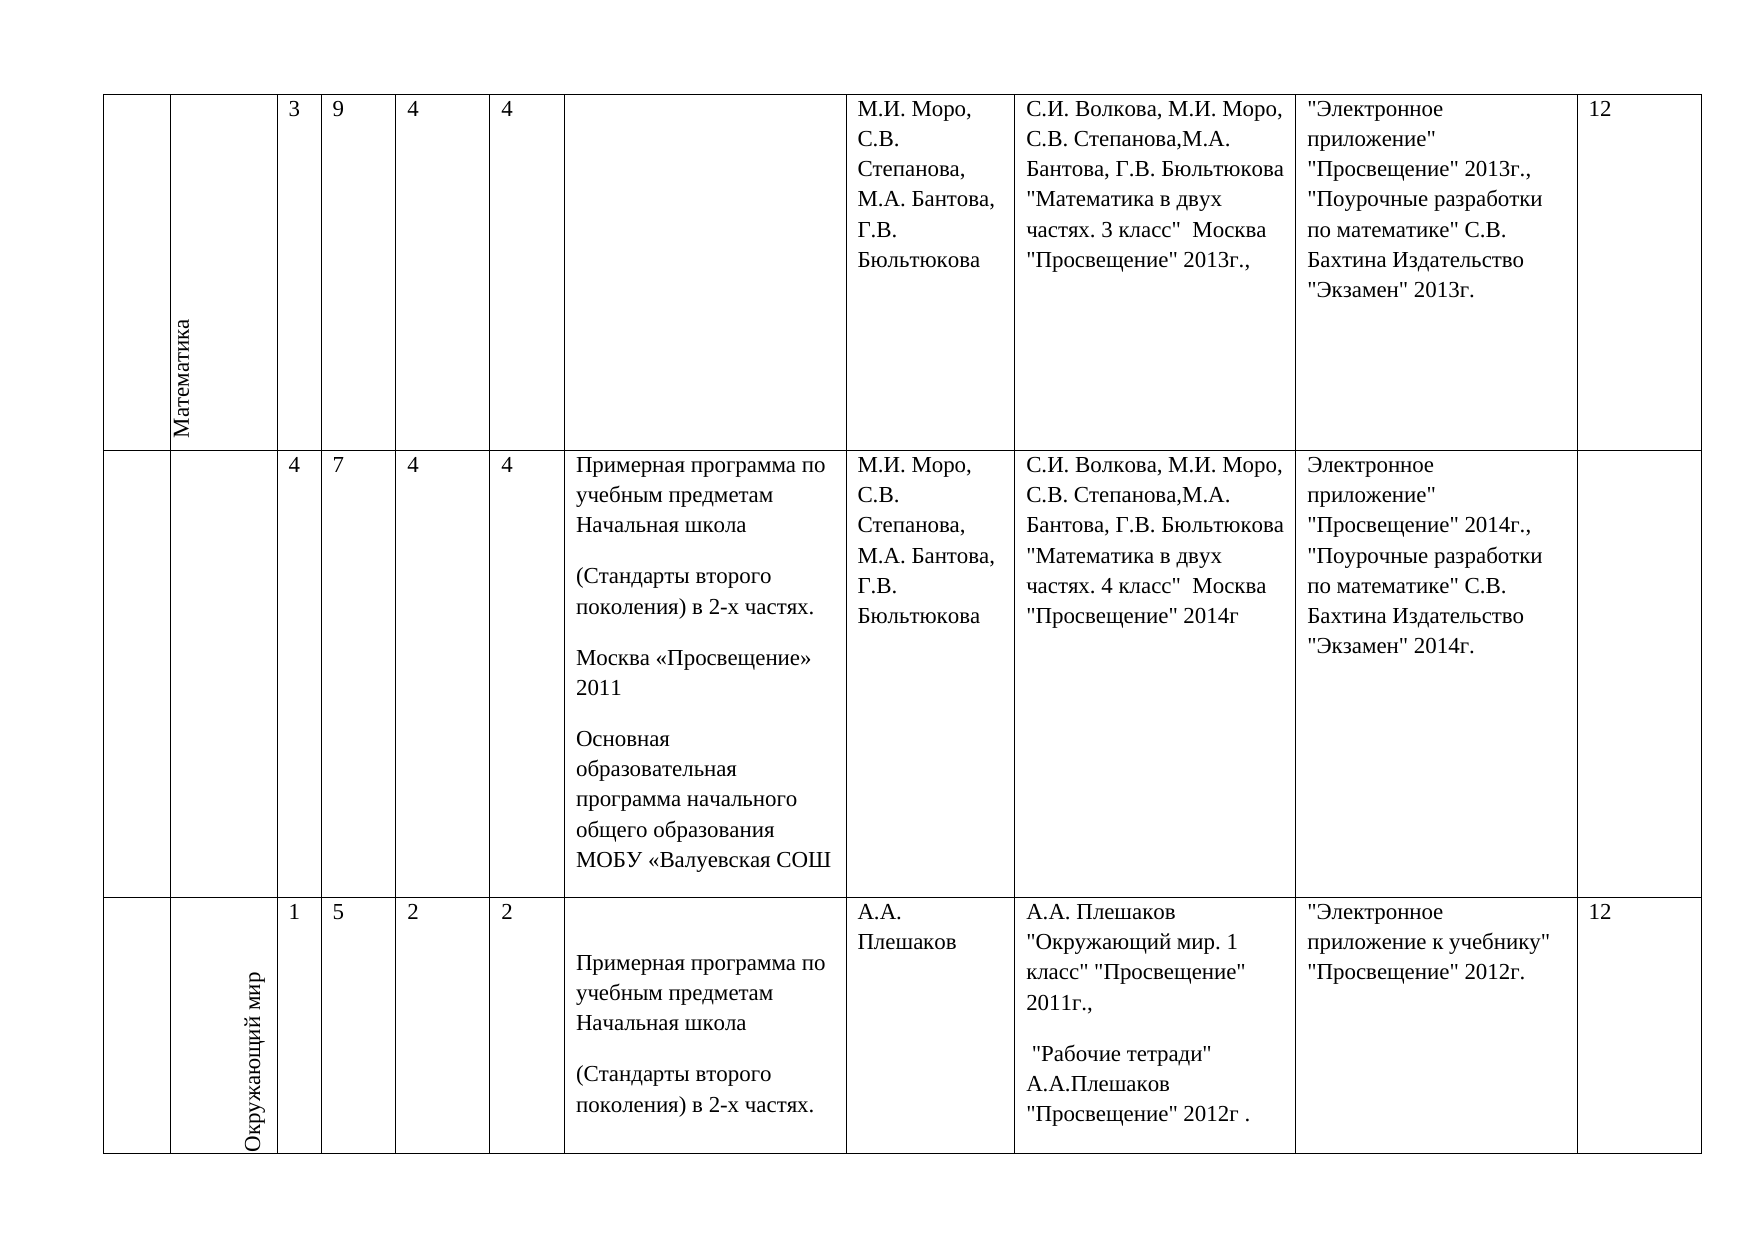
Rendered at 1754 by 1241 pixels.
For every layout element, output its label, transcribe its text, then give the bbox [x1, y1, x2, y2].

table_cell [847, 95, 1014, 450]
table_cell [104, 898, 170, 1152]
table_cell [565, 898, 846, 1152]
table_cell 7 [322, 451, 395, 897]
table_cell "Электронное приложение к учебнику" "Просвещение" 2012г. [1296, 898, 1577, 1152]
table_cell 12 [1578, 898, 1701, 1152]
table_cell С.И. Волкова, М.И. Моро, С.В. Степанова,М.А. Бантова, Г.В. Бюльтюкова "Математика в двух частях. 3 класс" Москва "Просвещение" 2013г., [1015, 95, 1295, 450]
table_cell Окружающий мир [171, 898, 277, 1152]
table_cell 1 [278, 898, 321, 1152]
table_cell 4 [490, 95, 564, 450]
table_cell 4 [490, 451, 564, 897]
table_cell 4 [396, 451, 489, 897]
table_cell "Электронное приложение" "Просвещение" 2013г., "Поурочные разработки по математике" С.В. Бахтина Издательство "Экзамен" 2013г. [1296, 95, 1577, 450]
table_cell [104, 451, 170, 897]
table_cell М.И. Моро, С.В. Степанова, М.А. Бантова, Г.В. Бюльтюкова [847, 451, 1014, 897]
table_cell А.А. Плешаков "Окружающий мир. 1 класс" "Просвещение" 2011г., "Рабочие тетради" А.А.Плешаков "Просвещение" 2012г . [1015, 898, 1295, 1152]
table_cell 2 [490, 898, 564, 1152]
table_cell А.А. Плешаков [847, 898, 1014, 1152]
table_cell Примерная программа по учебным предметам Начальная школа (Стандарты второго поколения) в 2-х частях. Москва «Просвещение» 2011 Основная образовательная программа начального общего образования МОБУ «Валуевская СОШ [565, 451, 846, 897]
table_cell 5 [322, 898, 395, 1152]
table_cell Электронное приложение" "Просвещение" 2014г., "Поурочные разработки по математике" С.В. Бахтина Издательство "Экзамен" 2014г. [1296, 451, 1577, 897]
table_cell [1578, 451, 1701, 897]
table_cell [171, 451, 277, 897]
table_cell 2 [396, 898, 489, 1152]
table_cell С.И. Волкова, М.И. Моро, С.В. Степанова,М.А. Бантова, Г.В. Бюльтюкова "Математика в двух частях. 4 класс" Москва "Просвещение" 2014г [1015, 451, 1295, 897]
table_cell 3 [278, 95, 321, 450]
table_cell 9 [322, 95, 395, 450]
table_cell 4 [278, 451, 321, 897]
table_cell 12 [1578, 95, 1701, 450]
table_cell 4 [396, 95, 489, 450]
